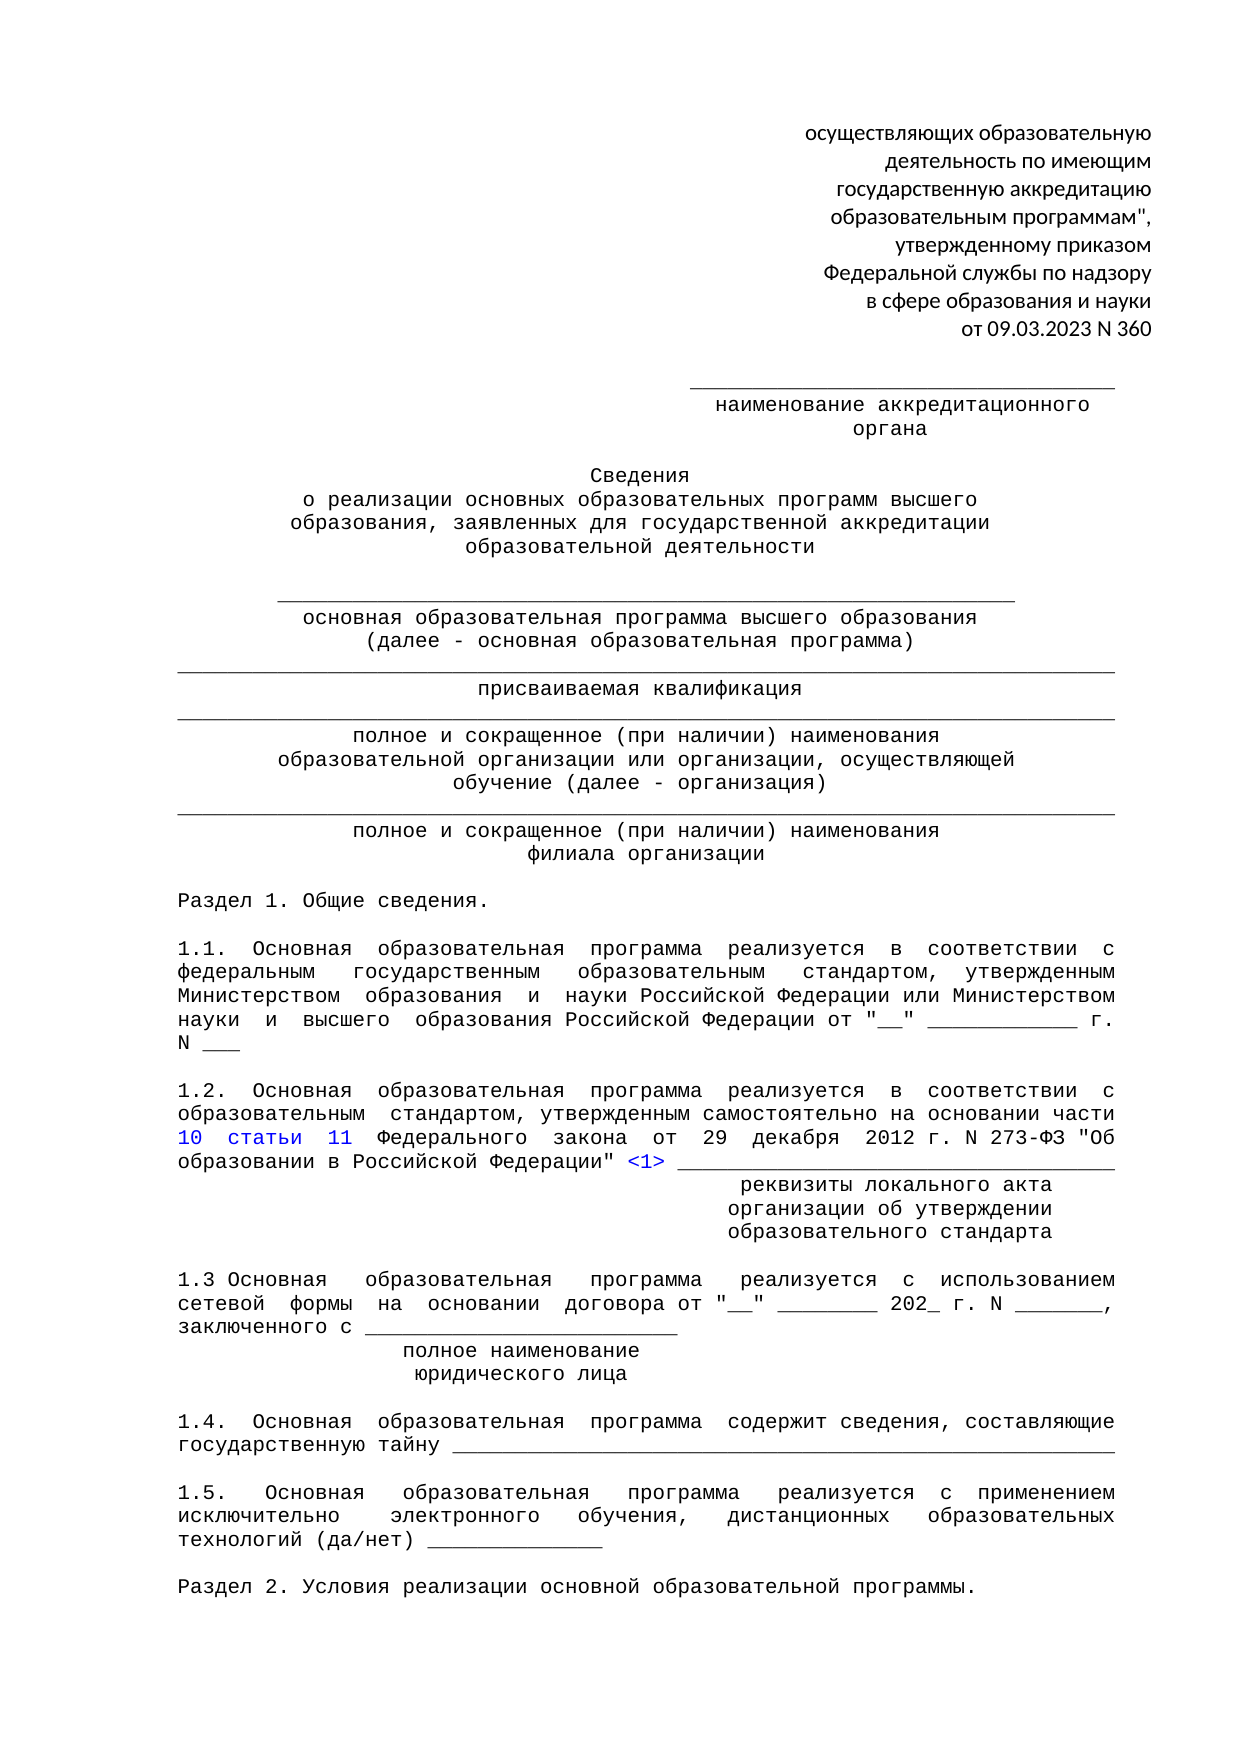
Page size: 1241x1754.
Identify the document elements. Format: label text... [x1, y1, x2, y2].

text 1.3 Основная образовательная программа реализуется с использованием [177, 1269, 1152, 1292]
text 1.2. Основная образовательная программа реализуется в соответствии с [177, 1080, 1152, 1103]
text присваиваемая квалификация [177, 678, 1152, 701]
text __________________________________ [177, 370, 1152, 394]
text ___________________________________________________________________________ [177, 701, 1152, 725]
text образования, заявленных для государственной аккредитации [177, 512, 1152, 536]
text N ___ [177, 1032, 1152, 1056]
text 1.4. Основная образовательная программа содержит сведения, составляющие [177, 1411, 1152, 1434]
text ___________________________________________________________________________ [177, 654, 1152, 678]
text деятельность по имеющим [177, 146, 1152, 174]
text образовательного стандарта [177, 1222, 1152, 1245]
text исключительно электронного обучения, дистанционных образовательных [177, 1505, 1152, 1529]
text технологий (да/нет) ______________ [177, 1529, 1152, 1553]
text образовательным стандартом, утвержденным самостоятельно на основании части [177, 1103, 1152, 1127]
text образовательным программам", [177, 202, 1152, 230]
text организации об утверждении [177, 1198, 1152, 1222]
text осуществляющих образовательную [177, 118, 1152, 146]
text сетевой формы на основании договора от "__" ________ 202_ г. N _______, [177, 1292, 1152, 1316]
text Федеральной службы по надзору [177, 258, 1152, 286]
text Раздел 2. Условия реализации основной образовательной программы. [177, 1576, 1152, 1600]
text Сведения [177, 465, 1152, 488]
text о реализации основных образовательных программ высшего [177, 488, 1152, 512]
text утвержденному приказом [177, 230, 1152, 258]
text (далее - основная образовательная программа) [177, 630, 1152, 654]
text полное наименование [177, 1340, 1152, 1363]
text 10 статьи 11 Федерального закона от 29 декабря 2012 г. N 273-ФЗ "Об [177, 1127, 1152, 1151]
text ___________________________________________________________ [177, 583, 1152, 607]
text наименование аккредитационного [177, 394, 1152, 418]
text заключенного с _________________________ [177, 1316, 1152, 1340]
text государственную аккредитацию [177, 174, 1152, 202]
text полное и сокращенное (при наличии) наименования [177, 725, 1152, 749]
text от 09.03.2023 N 360 [177, 314, 1152, 342]
text ___________________________________________________________________________ [177, 796, 1152, 819]
text реквизиты локального акта [177, 1174, 1152, 1198]
text филиала организации [177, 843, 1152, 867]
text органа [177, 418, 1152, 441]
text обучение (далее - организация) [177, 772, 1152, 796]
text науки и высшего образования Российской Федерации от "__" ____________ г. [177, 1009, 1152, 1032]
text образовательной организации или организации, осуществляющей [177, 749, 1152, 772]
text юридического лица [177, 1363, 1152, 1387]
text в сфере образования и науки [177, 286, 1152, 314]
text основная образовательная программа высшего образования [177, 607, 1152, 630]
text 1.5. Основная образовательная программа реализуется с применением [177, 1482, 1152, 1505]
text Министерством образования и науки Российской Федерации или Министерством [177, 985, 1152, 1009]
text 1.1. Основная образовательная программа реализуется в соответствии с [177, 938, 1152, 961]
text федеральным государственным образовательным стандартом, утвержденным [177, 961, 1152, 985]
text государственную тайну _____________________________________________________ [177, 1434, 1152, 1458]
text Раздел 1. Общие сведения. [177, 891, 1152, 914]
text образовательной деятельности [177, 536, 1152, 559]
text образовании в Российской Федерации" <1> ___________________________________ [177, 1151, 1152, 1174]
text полное и сокращенное (при наличии) наименования [177, 819, 1152, 843]
